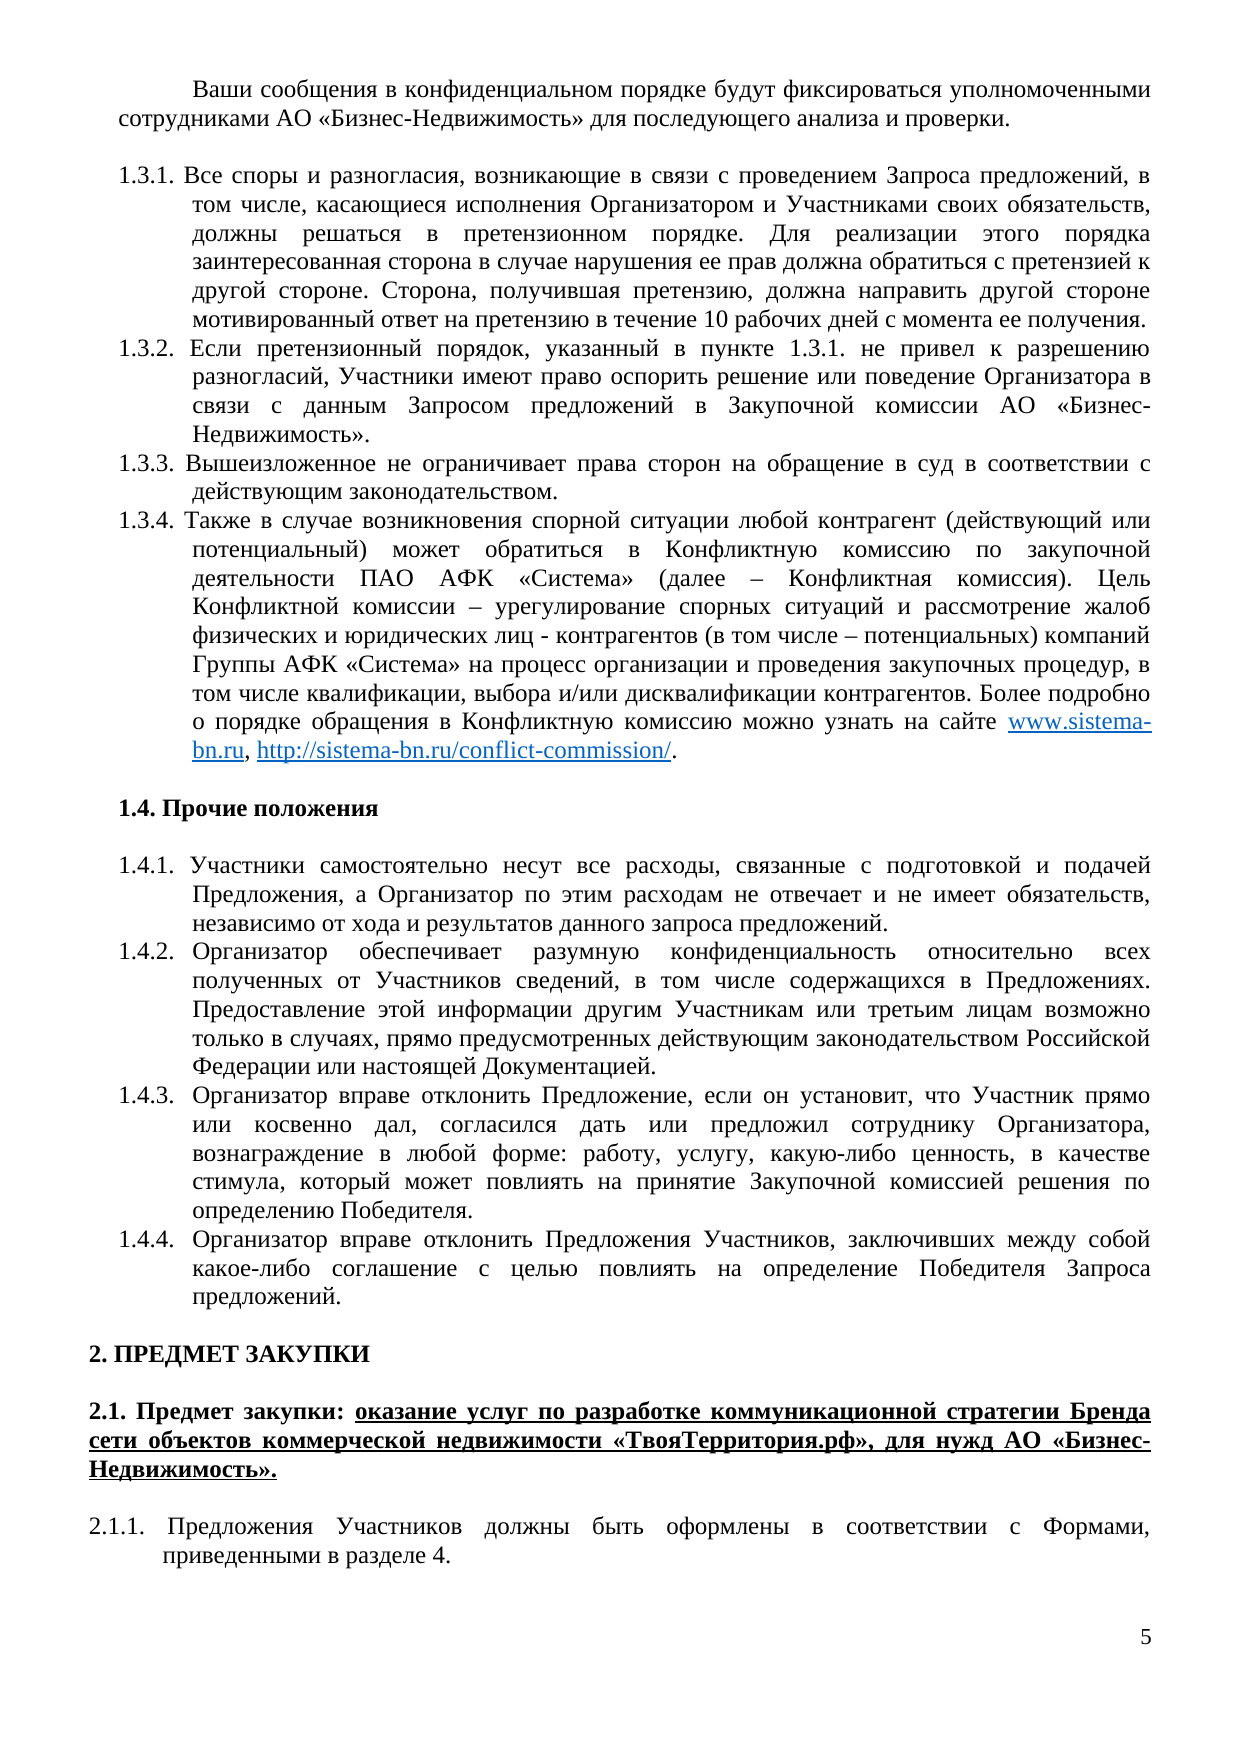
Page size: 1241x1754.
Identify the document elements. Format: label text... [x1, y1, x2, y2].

text 1.3.1. Все споры и разногласия, возникающие в связи с проведением Запроса предложений, в том числе, касающиеся исполнения Организатором и Участниками своих обязательств, должны решаться в претензионном порядке. Для реализации этого порядка заинтересованная сторона в случае нарушения ее прав должна обратиться с претензией к другой стороне. Сторона, получившая претензию, должна направить другой стороне мотивированный ответ на претензию в течение 10 рабочих дней с момента ее получения. [118, 160, 1152, 333]
text 1.4.2. Организатор обеспечивает разумную конфиденциальность относительно всех полученных от Участников сведений, в том числе содержащихся в Предложениях. Предоставление этой информации другим Участникам или третьим лицам возможно только в случаях, прямо предусмотренных действующим законодательством Российской Федерации или настоящей Документацией. [118, 936, 1152, 1080]
text Ваши сообщения в конфиденциальном порядке будут фиксироваться уполномоченными сотрудниками АО «Бизнес-Недвижимость» для последующего анализа и проверки. [118, 74, 1152, 131]
text 1.3.2. Если претензионный порядок, указанный в пункте 1.3.1. не привел к разрешению разногласий, Участники имеют право оспорить решение или поведение Организатора в связи с данным Запросом предложений в Закупочной комиссии АО «Бизнес-Недвижимость». [118, 333, 1152, 448]
text 1.3.3. Вышеизложенное не ограничивает права сторон на обращение в суд в соответствии с действующим законодательством. [118, 448, 1152, 505]
text 2.1. Предмет закупки: оказание услуг по разработке коммуникационной стратегии Бренда сети объектов коммерческой недвижимости «ТвояТерритория.рф», для нужд АО «Бизнес-Недвижимость». [88, 1396, 1152, 1483]
text 1.4.3. Организатор вправе отклонить Предложение, если он установит, что Участник прямо или косвенно дал, согласился дать или предложил сотруднику Организатора, вознаграждение в любой форме: работу, услугу, какую-либо ценность, в качестве стимула, который может повлиять на принятие Закупочной комиссией решения по определению Победителя. [118, 1080, 1152, 1224]
text 1.4.4. Организатор вправе отклонить Предложения Участников, заключивших между собой какое-либо соглашение с целью повлиять на определение Победителя Запроса предложений. [118, 1224, 1152, 1310]
text 2.1.1. Предложения Участников должны быть оформлены в соответствии с Формами, приведенными в разделе 4. [89, 1511, 1152, 1569]
text 1.4. Прочие положения [118, 793, 1152, 821]
text 2. ПРЕДМЕТ ЗАКУПКИ [88, 1339, 1152, 1368]
text 1.3.4. Также в случае возникновения спорной ситуации любой контрагент (действующий или потенциальный) может обратиться в Конфликтную комиссию по закупочной деятельности ПАО АФК «Система» (далее – Конфликтная комиссия). Цель Конфликтной комиссии – урегулирование спорных ситуаций и рассмотрение жалоб физических и юридических лиц - контрагентов (в том числе – потенциальных) компаний Группы АФК «Система» на процесс организации и проведения закупочных процедур, в том числе квалификации, выбора и/или дисквалификации контрагентов. Более подробно о порядке обращения в Конфликтную комиссию можно узнать на сайте www.sistema-bn.ru, http://sistema-bn.ru/conflict-commission/. [118, 505, 1152, 764]
text 1.4.1. Участники самостоятельно несут все расходы, связанные с подготовкой и подачей Предложения, а Организатор по этим расходам не отвечает и не имеет обязательств, независимо от хода и результатов данного запроса предложений. [118, 850, 1152, 936]
